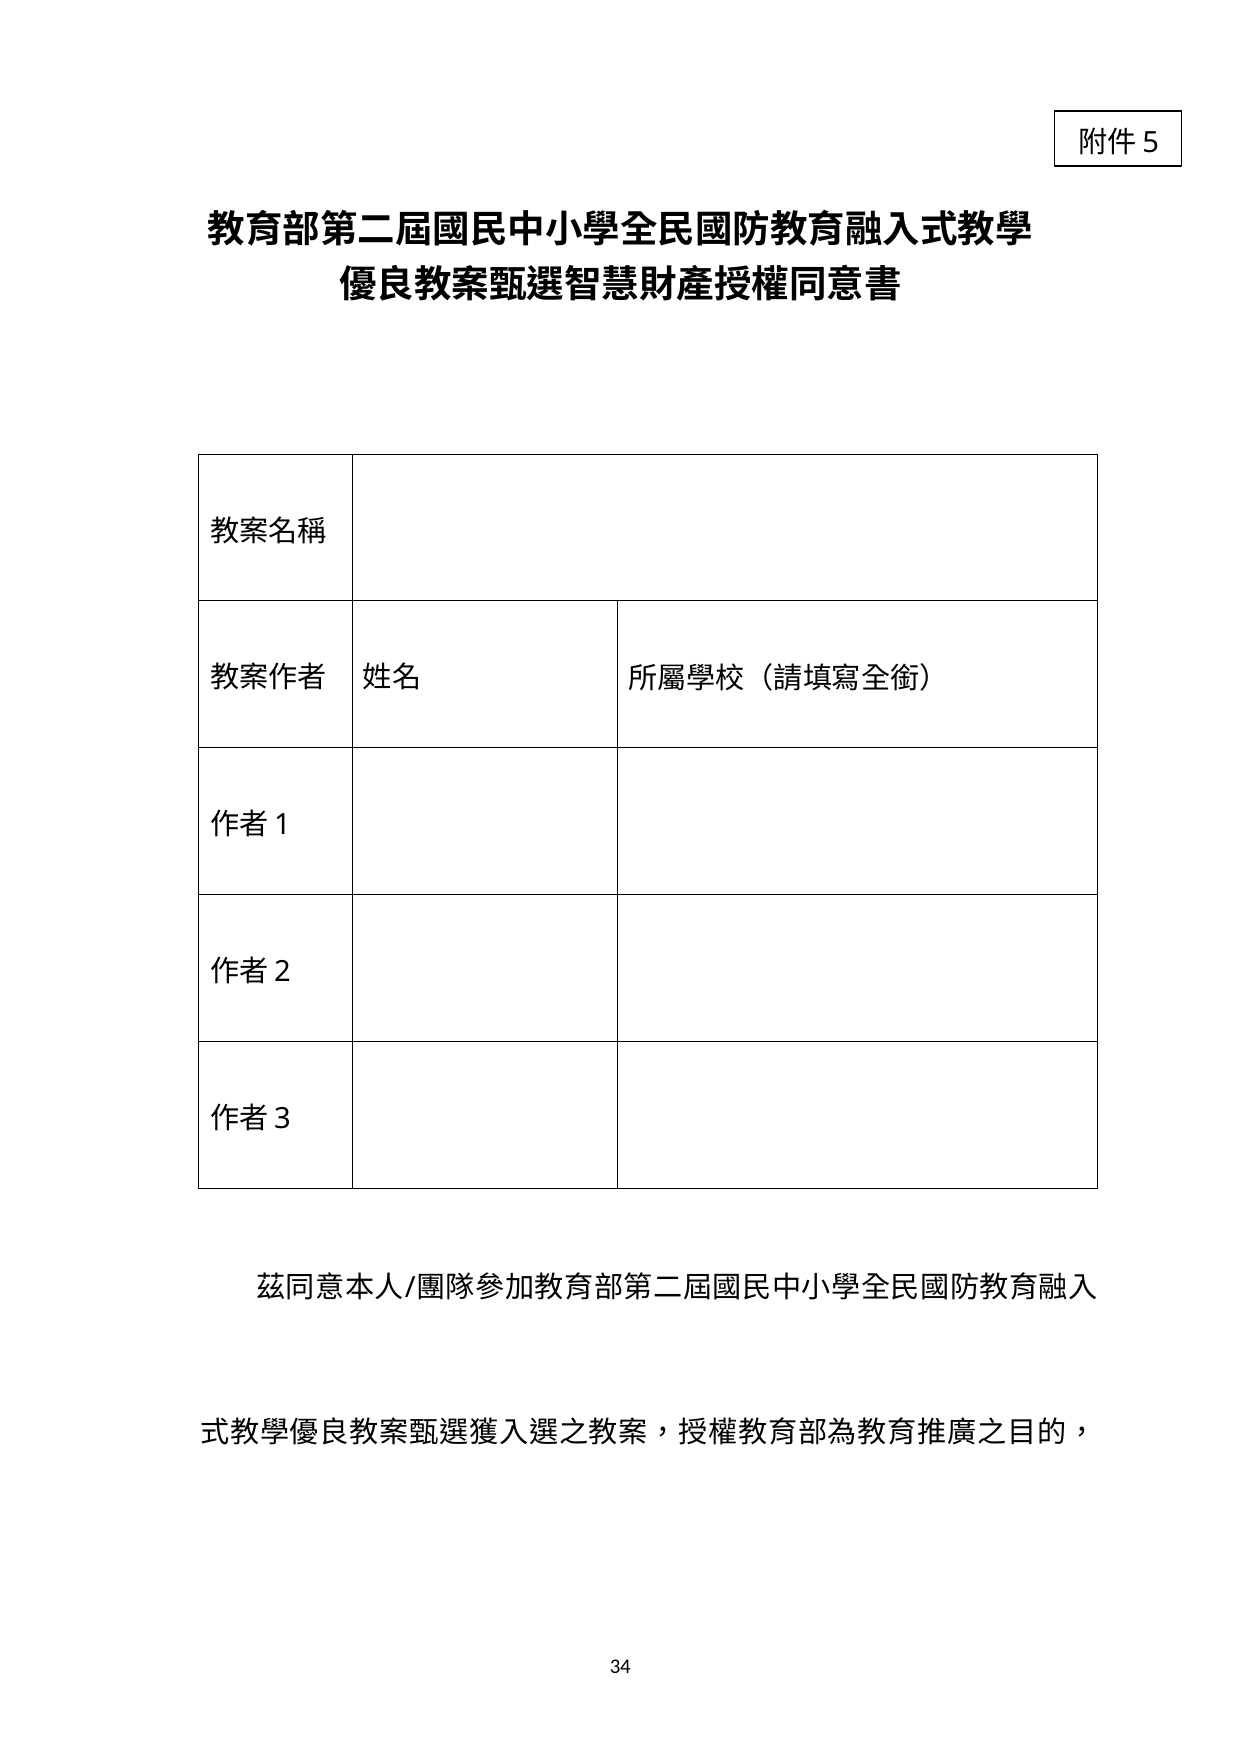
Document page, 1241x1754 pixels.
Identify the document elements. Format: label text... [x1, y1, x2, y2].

table_cell [618, 895, 1097, 1041]
table_cell 教案作者 [199, 601, 352, 747]
table_cell 作者1 [199, 748, 352, 894]
text 優良教案甄選智慧財產授權同意書 [187, 254, 1053, 308]
table_cell [353, 895, 617, 1041]
table_cell [618, 1042, 1097, 1187]
table_cell 姓名 [353, 601, 617, 747]
table_cell 作者3 [199, 1042, 352, 1187]
table_header [353, 455, 1097, 600]
text 教育部第二屆國民中小學全民國防教育融入式教學 [187, 199, 1053, 254]
table_cell [353, 748, 617, 894]
table_header 教案名稱 [199, 455, 352, 600]
table_cell [353, 1042, 617, 1187]
table_cell [618, 748, 1097, 894]
table_cell 作者2 [199, 895, 352, 1041]
table_cell 所屬學校（請填寫全銜） [618, 601, 1097, 747]
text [200, 1211, 1098, 1502]
